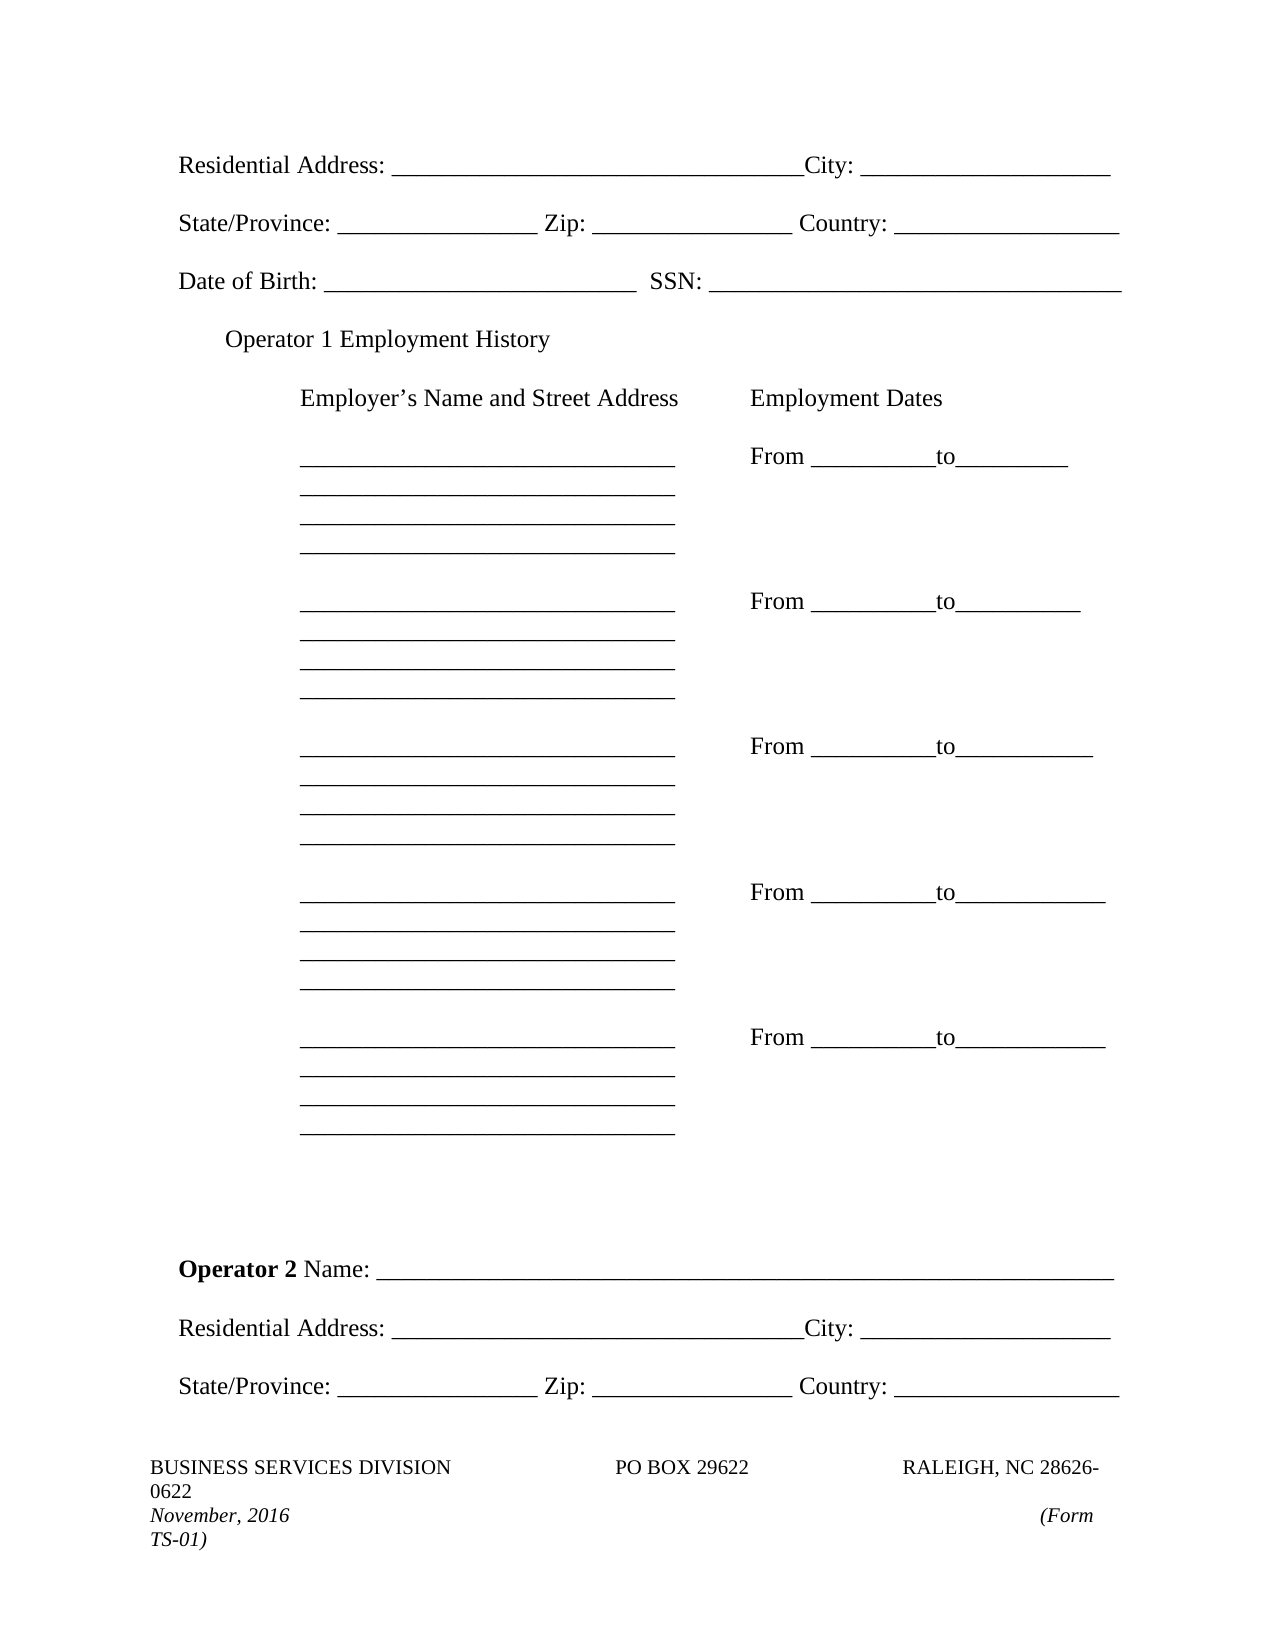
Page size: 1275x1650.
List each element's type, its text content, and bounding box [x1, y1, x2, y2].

text ______________________________ From __________to____________ [150, 877, 1125, 906]
text Date of Birth: _________________________ SSN: _________________________________ [150, 266, 1125, 295]
text ______________________________ [150, 1051, 1125, 1080]
text ______________________________ [150, 906, 1125, 935]
text ______________________________ From __________to_________ [150, 441, 1125, 470]
text ______________________________ [150, 964, 1125, 993]
text State/Province: ________________ Zip: ________________ Country: __________________ [150, 1371, 1125, 1400]
text ______________________________ [150, 528, 1125, 557]
text ______________________________ [150, 499, 1125, 528]
text Residential Address: _________________________________City: ____________________ [150, 150, 1125, 179]
text ______________________________ From __________to__________ [150, 586, 1125, 615]
text ______________________________ [150, 615, 1125, 644]
text ______________________________ [150, 818, 1125, 847]
text ______________________________ [150, 1109, 1125, 1138]
text Employer’s Name and Street Address Employment Dates [150, 382, 1125, 412]
text ______________________________ [150, 644, 1125, 673]
text ______________________________ [150, 470, 1125, 499]
text ______________________________ [150, 1080, 1125, 1109]
text Residential Address: _________________________________City: ____________________ [150, 1312, 1125, 1342]
text State/Province: ________________ Zip: ________________ Country: __________________ [150, 208, 1125, 237]
text ______________________________ [150, 935, 1125, 964]
text ______________________________ [150, 760, 1125, 789]
text ______________________________ From __________to___________ [150, 731, 1125, 760]
text ______________________________ [150, 673, 1125, 702]
text ______________________________ From __________to____________ [150, 1022, 1125, 1051]
text Operator 1 Employment History [150, 324, 1125, 353]
text ______________________________ [150, 789, 1125, 818]
text Operator 2 Name: ___________________________________________________________ [150, 1254, 1125, 1283]
